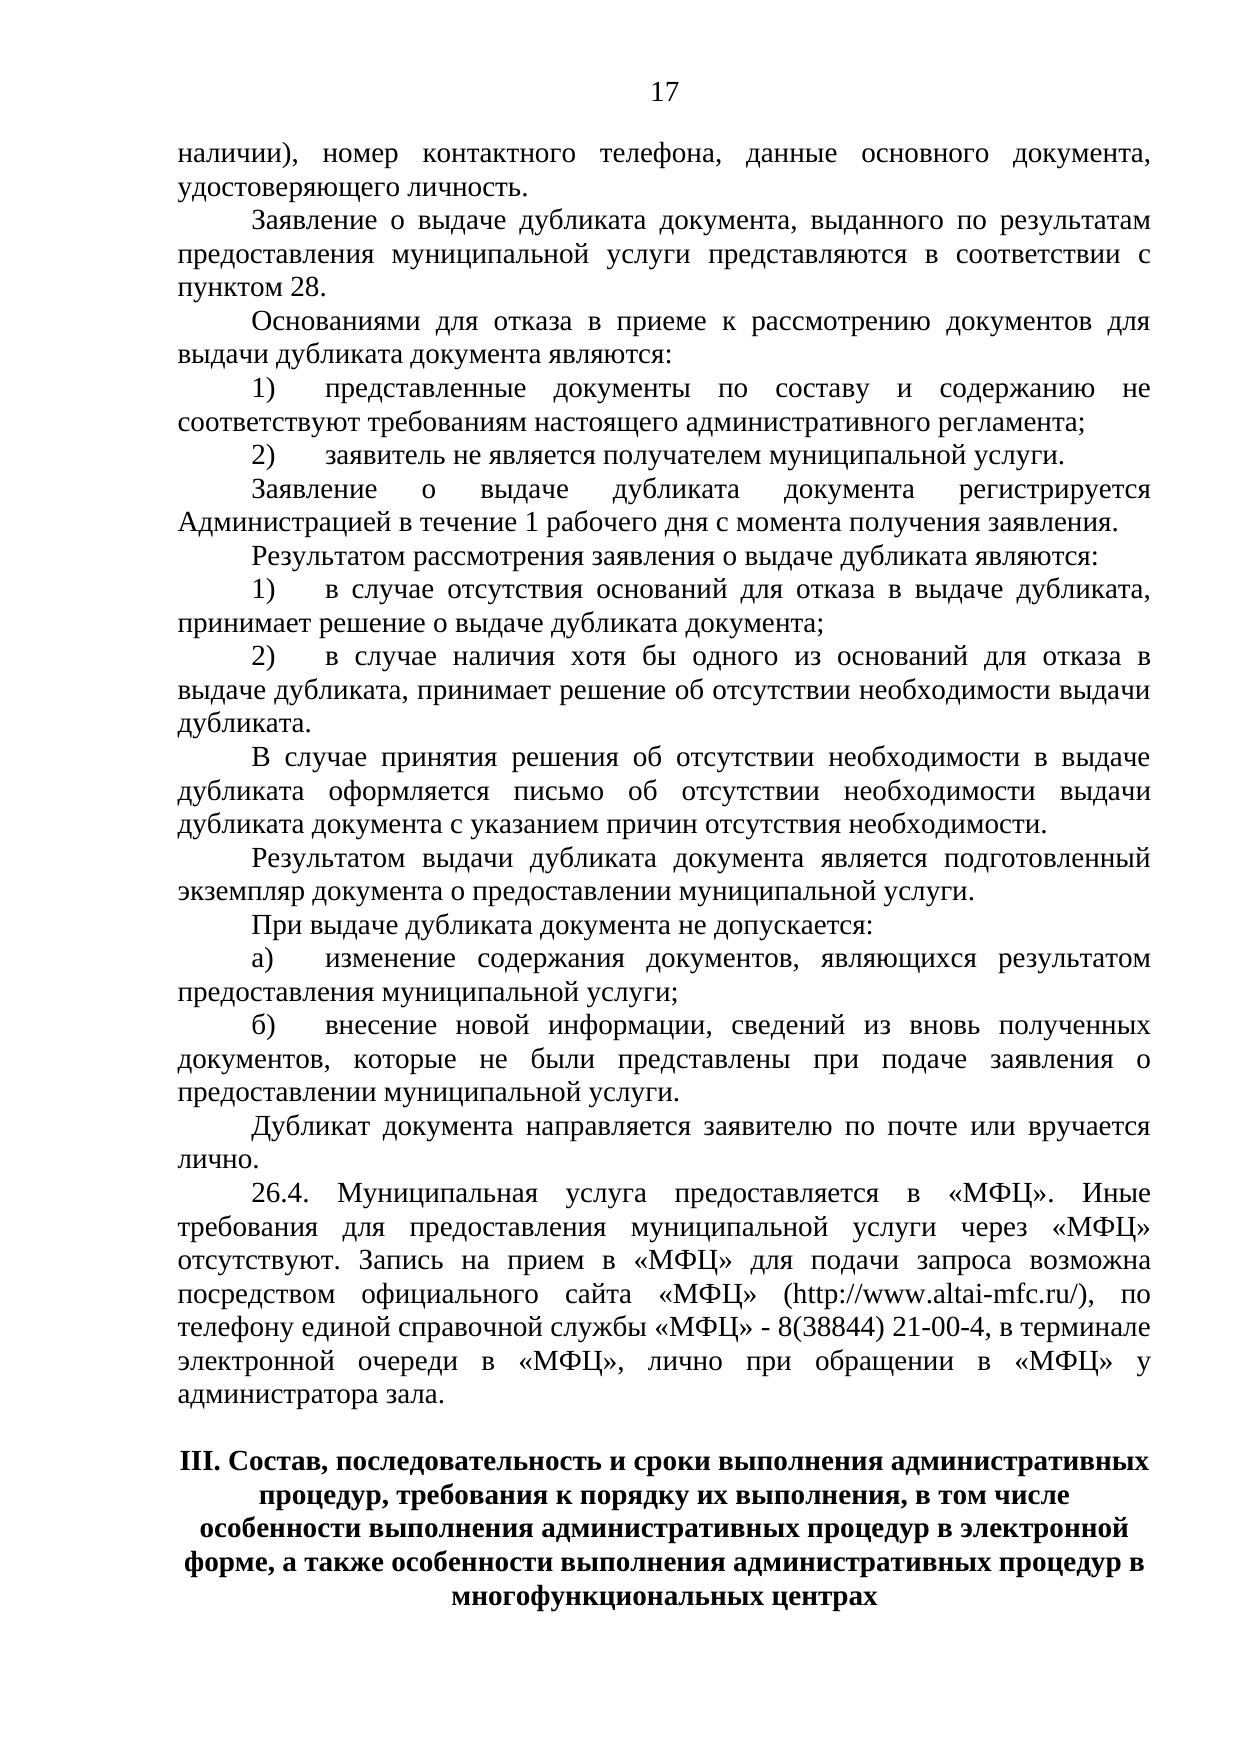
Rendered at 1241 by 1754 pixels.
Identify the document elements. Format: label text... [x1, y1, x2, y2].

text а) изменение содержания документов, являющихся результатом предоставления муниципальной услуги; [177, 940, 1152, 1007]
text Дубликат документа направляется заявителю по почте или вручается лично. [177, 1108, 1152, 1175]
text 2) в случае наличия хотя бы одного из оснований для отказа в выдаче дубликата, принимает решение об отсутствии необходимости выдачи дубликата. [177, 638, 1152, 739]
text Результатом выдачи дубликата документа является подготовленный экземпляр документа о предоставлении муниципальной услуги. [177, 840, 1152, 907]
text б) внесение новой информации, сведений из вновь полученных документов, которые не были представлены при подаче заявления о предоставлении муниципальной услуги. [177, 1007, 1152, 1108]
text Результатом рассмотрения заявления о выдаче дубликата являются: [177, 538, 1152, 571]
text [177, 135, 1152, 202]
text 2) заявитель не является получателем муниципальной услуги. [177, 437, 1152, 471]
text Заявление о выдаче дубликата документа, выданного по результатам предоставления муниципальной услуги представляются в соответствии с пунктом 28. [177, 202, 1152, 303]
text Основаниями для отказа в приеме к рассмотрению документов для выдачи дубликата документа являются: [177, 303, 1152, 370]
text В случае принятия решения об отсутствии необходимости в выдаче дубликата оформляется письмо об отсутствии необходимости выдачи дубликата документа с указанием причин отсутствия необходимости. [177, 739, 1152, 840]
text 1) представленные документы по составу и содержанию не соответствуют требованиям настоящего административного регламента; [177, 370, 1152, 437]
text 26.4. Муниципальная услуга предоставляется в «МФЦ». Иные требования для предоставления муниципальной услуги через «МФЦ» отсутствуют. Запись на прием в «МФЦ» для подачи запроса возможна посредством официального сайта «МФЦ» (http://www.altai-mfc.ru/), по телефону единой справочной службы «МФЦ» - 8(38844) 21-00-4, в терминале электронной очереди в «МФЦ», лично при обращении в «МФЦ» у администратора зала. [177, 1175, 1152, 1410]
text 1) в случае отсутствия оснований для отказа в выдаче дубликата, принимает решение о выдаче дубликата документа; [177, 571, 1152, 638]
text Заявление о выдаче дубликата документа регистрируется Администрацией в течение 1 рабочего дня с момента получения заявления. [177, 471, 1152, 538]
text III. Состав, последовательность и сроки выполнения административных процедур, требования к порядку их выполнения, в том числе особенности выполнения административных процедур в электронной форме, а также особенности выполнения административных процедур в многофункциональных центрах [177, 1443, 1152, 1611]
text При выдаче дубликата документа не допускается: [177, 907, 1152, 940]
